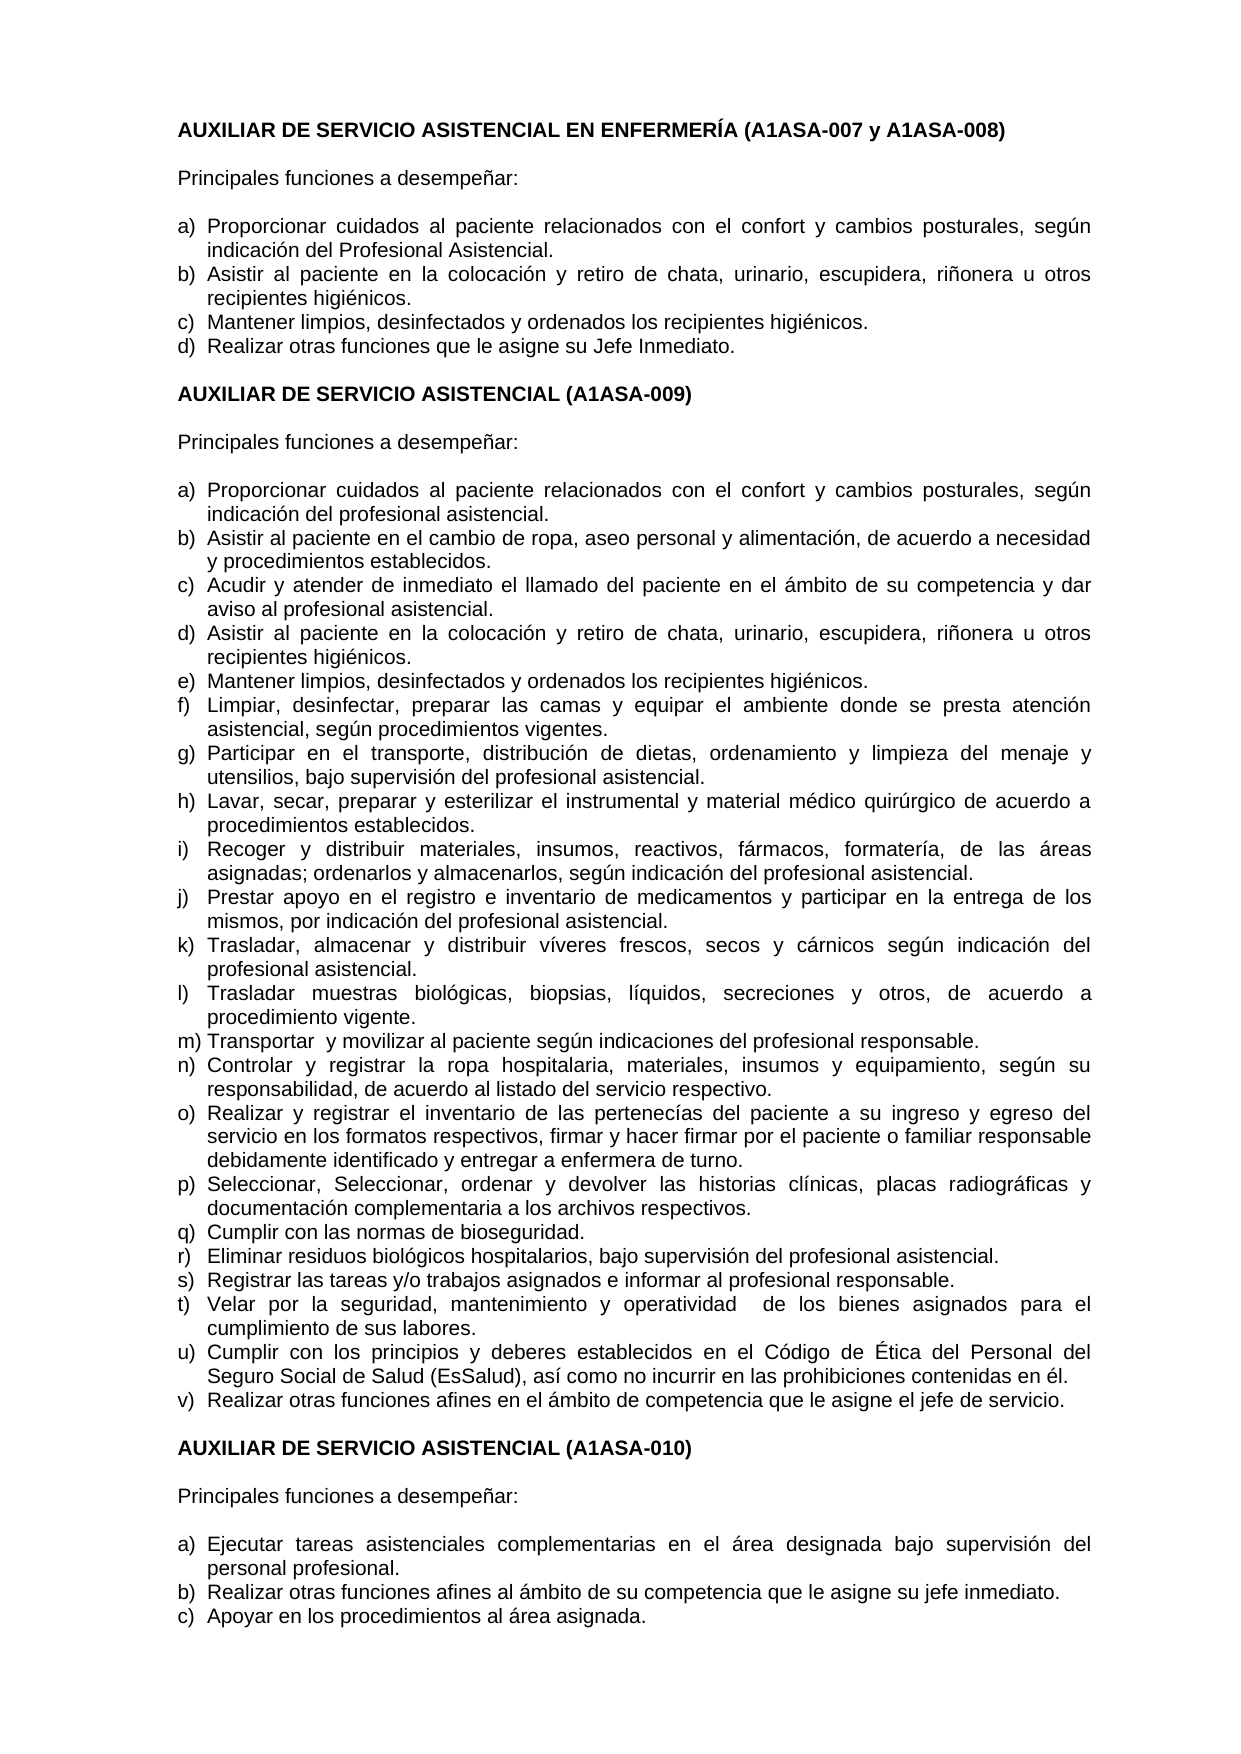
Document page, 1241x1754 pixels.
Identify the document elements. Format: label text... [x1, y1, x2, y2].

list Proporcionar cuidados al paciente relacionados con el confort y cambios posturales, según indicación del Profesional Asistencial. [177, 214, 1092, 262]
list Transportar y movilizar al paciente según indicaciones del profesional responsable. [177, 1028, 1092, 1052]
list Prestar apoyo en el registro e inventario de medicamentos y participar en la entrega de los mismos, por indicación del profesional asistencial. [177, 885, 1092, 933]
list Mantener limpios, desinfectados y ordenados los recipientes higiénicos. [177, 310, 1092, 334]
list Acudir y atender de inmediato el llamado del paciente en el ámbito de su competencia y dar aviso al profesional asistencial. [177, 573, 1092, 621]
list Recoger y distribuir materiales, insumos, reactivos, fármacos, formatería, de las áreas asignadas; ordenarlos y almacenarlos, según indicación del profesional asistencial. [177, 837, 1092, 885]
list Realizar otras funciones afines en el ámbito de competencia que le asigne el jefe de servicio. [177, 1388, 1092, 1412]
list Registrar las tareas y/o trabajos asignados e informar al profesional responsable. [177, 1268, 1092, 1292]
list Limpiar, desinfectar, preparar las camas y equipar el ambiente donde se presta atención asistencial, según procedimientos vigentes. [177, 693, 1092, 741]
list Velar por la seguridad, mantenimiento y operatividad de los bienes asignados para el cumplimiento de sus labores. [177, 1292, 1092, 1340]
list Trasladar muestras biológicas, biopsias, líquidos, secreciones y otros, de acuerdo a procedimiento vigente. [177, 981, 1092, 1028]
text AUXILIAR DE SERVICIO ASISTENCIAL (A1ASA-009) [148, 382, 1092, 406]
list Proporcionar cuidados al paciente relacionados con el confort y cambios posturales, según indicación del profesional asistencial. [177, 477, 1092, 525]
text AUXILIAR DE SERVICIO ASISTENCIAL (A1ASA-010) [148, 1436, 1092, 1460]
text Principales funciones a desempeñar: [148, 1484, 1092, 1508]
list Lavar, secar, preparar y esterilizar el instrumental y material médico quirúrgico de acuerdo a procedimientos establecidos. [177, 789, 1092, 837]
list Cumplir con los principios y deberes establecidos en el Código de Ética del Personal del Seguro Social de Salud (EsSalud), así como no incurrir en las prohibiciones contenidas en él. [177, 1340, 1092, 1388]
list Seleccionar, Seleccionar, ordenar y devolver las historias clínicas, placas radiográficas y documentación complementaria a los archivos respectivos. [177, 1172, 1092, 1220]
list Realizar otras funciones que le asigne su Jefe Inmediato. [177, 334, 1092, 358]
list Asistir al paciente en la colocación y retiro de chata, urinario, escupidera, riñonera u otros recipientes higiénicos. [177, 262, 1092, 310]
list Asistir al paciente en la colocación y retiro de chata, urinario, escupidera, riñonera u otros recipientes higiénicos. [177, 621, 1092, 669]
list Eliminar residuos biológicos hospitalarios, bajo supervisión del profesional asistencial. [177, 1244, 1092, 1268]
list Cumplir con las normas de bioseguridad. [177, 1220, 1092, 1244]
list Ejecutar tareas asistenciales complementarias en el área designada bajo supervisión del personal profesional. [177, 1532, 1092, 1579]
list Participar en el transporte, distribución de dietas, ordenamiento y limpieza del menaje y utensilios, bajo supervisión del profesional asistencial. [177, 741, 1092, 789]
list Controlar y registrar la ropa hospitalaria, materiales, insumos y equipamiento, según su responsabilidad, de acuerdo al listado del servicio respectivo. [177, 1052, 1092, 1100]
list Asistir al paciente en el cambio de ropa, aseo personal y alimentación, de acuerdo a necesidad y procedimientos establecidos. [177, 525, 1092, 573]
text AUXILIAR DE SERVICIO ASISTENCIAL EN ENFERMERÍA (A1ASA-007 y A1ASA-008) [148, 118, 1092, 142]
list Realizar y registrar el inventario de las pertenecías del paciente a su ingreso y egreso del servicio en los formatos respectivos, firmar y hacer firmar por el paciente o familiar responsable debidamente identificado y entregar a enfermera de turno. [177, 1100, 1092, 1172]
list Realizar otras funciones afines al ámbito de su competencia que le asigne su jefe inmediato. [177, 1579, 1092, 1603]
list Apoyar en los procedimientos al área asignada. [177, 1603, 1092, 1627]
list Trasladar, almacenar y distribuir víveres frescos, secos y cárnicos según indicación del profesional asistencial. [177, 933, 1092, 981]
text Principales funciones a desempeñar: [148, 429, 1092, 453]
text Principales funciones a desempeñar: [148, 166, 1092, 190]
list Mantener limpios, desinfectados y ordenados los recipientes higiénicos. [177, 669, 1092, 693]
